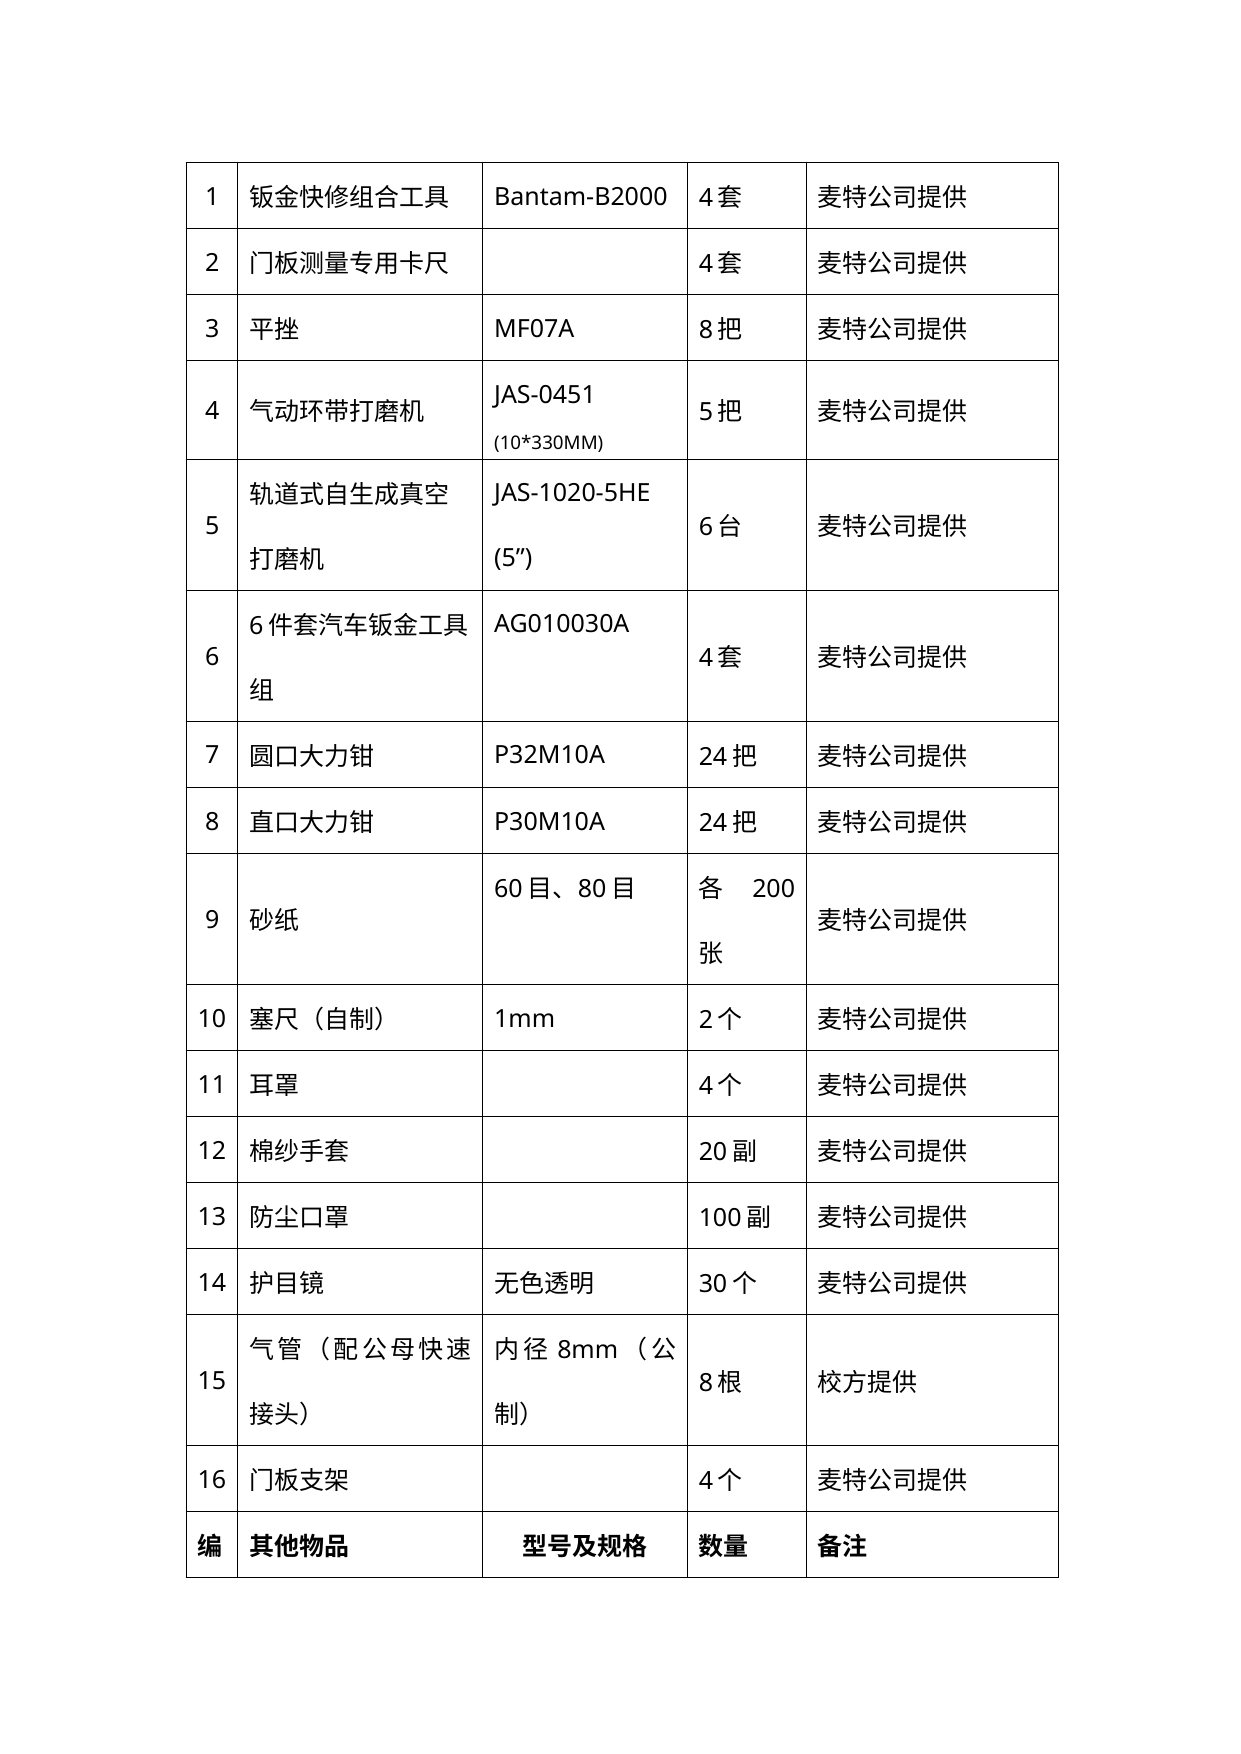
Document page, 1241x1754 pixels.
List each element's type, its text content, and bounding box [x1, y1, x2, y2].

table_cell 4套 [688, 229, 806, 294]
table_cell 麦特公司提供 [807, 361, 1058, 459]
table_cell 数量 [688, 1512, 806, 1577]
table_cell 4套 [688, 163, 806, 228]
table_cell 编号 [187, 1512, 237, 1577]
table_cell P32M10A [483, 722, 687, 787]
table_cell 6 [187, 591, 237, 721]
table_cell 塞尺（自制） [238, 985, 482, 1050]
table_cell 麦特公司提供 [807, 229, 1058, 294]
table_cell 20副 [688, 1117, 806, 1182]
table_cell 麦特公司提供 [807, 985, 1058, 1050]
table_cell 耳罩 [238, 1051, 482, 1116]
table_cell [483, 1446, 687, 1511]
table_cell 7 [187, 722, 237, 787]
table_cell 8把 [688, 295, 806, 360]
table_cell 麦特公司提供 [807, 460, 1058, 590]
table_cell 型号及规格 [483, 1512, 687, 1577]
table_cell 4个 [688, 1051, 806, 1116]
table_cell 24把 [688, 722, 806, 787]
table_cell 5 [187, 460, 237, 590]
table_cell 4套 [688, 591, 806, 721]
table_cell [483, 229, 687, 294]
table_cell 14 [187, 1249, 237, 1314]
table_cell AG010030A [483, 591, 687, 721]
table_cell 9 [187, 854, 237, 984]
table_cell 钣金快修组合工具 [238, 163, 482, 228]
table_cell 11 [187, 1051, 237, 1116]
table_cell 100副 [688, 1183, 806, 1248]
table_cell 各200张 [688, 854, 806, 984]
table_cell 4个 [688, 1446, 806, 1511]
table_cell P30M10A [483, 788, 687, 853]
table_cell 6台 [688, 460, 806, 590]
table_cell JAS-1020-5HE (5”) [483, 460, 687, 590]
table_cell 气动环带打磨机 [238, 361, 482, 459]
table_cell 麦特公司提供 [807, 722, 1058, 787]
table_cell 15 [187, 1315, 237, 1445]
table_cell 麦特公司提供 [807, 1183, 1058, 1248]
table_cell 6件套汽车钣金工具组 [238, 591, 482, 721]
table_cell 其他物品 名称 [238, 1512, 482, 1577]
table_cell 10 [187, 985, 237, 1050]
table_cell 麦特公司提供 [807, 788, 1058, 853]
table_cell 防尘口罩 [238, 1183, 482, 1248]
table_cell 麦特公司提供 [807, 591, 1058, 721]
table_cell 3 [187, 295, 237, 360]
table_cell 备注 [807, 1512, 1058, 1577]
table_cell 麦特公司提供 [807, 1117, 1058, 1182]
table_cell [483, 1051, 687, 1116]
table_cell 门板测量专用卡尺 [238, 229, 482, 294]
table_cell 内径（公制） [483, 1315, 687, 1445]
table_cell 16 [187, 1446, 237, 1511]
table_cell 棉纱手套 [238, 1117, 482, 1182]
table_cell 直口大力钳 [238, 788, 482, 853]
table_cell 2 [187, 229, 237, 294]
table_cell Bantam-B2000 [483, 163, 687, 228]
table_cell 砂纸 [238, 854, 482, 984]
table_cell 13 [187, 1183, 237, 1248]
table_cell 圆口大力钳 [238, 722, 482, 787]
table_cell 轨道式自生成真空打磨机 [238, 460, 482, 590]
table_cell [483, 1183, 687, 1248]
table_cell 麦特公司提供 [807, 1051, 1058, 1116]
table_cell 无色透明 [483, 1249, 687, 1314]
table_cell 30个 [688, 1249, 806, 1314]
table_cell 麦特公司提供 [807, 854, 1058, 984]
table_cell 1mm [483, 985, 687, 1050]
table_cell 麦特公司提供 [807, 1446, 1058, 1511]
table_cell 1 [187, 163, 237, 228]
table_cell 气管（配公母快速接头） [238, 1315, 482, 1445]
table_cell 4 [187, 361, 237, 459]
table_cell 平挫 [238, 295, 482, 360]
table_cell 12 [187, 1117, 237, 1182]
table_cell 麦特公司提供 [807, 163, 1058, 228]
table_cell JAS-0451 (10*330MM) [483, 361, 687, 459]
table_cell MF07A [483, 295, 687, 360]
table_cell 8 [187, 788, 237, 853]
table_cell 麦特公司提供 [807, 295, 1058, 360]
table_cell 60目、80目 [483, 854, 687, 984]
table_cell 护目镜 [238, 1249, 482, 1314]
table_cell 8根 [688, 1315, 806, 1445]
table_cell 2个 [688, 985, 806, 1050]
table_cell 5把 [688, 361, 806, 459]
table_cell [483, 1117, 687, 1182]
table_cell 麦特公司提供 [807, 1249, 1058, 1314]
table_cell 校方提供 [807, 1315, 1058, 1445]
table_cell 24把 [688, 788, 806, 853]
table_cell 门板支架 [238, 1446, 482, 1511]
